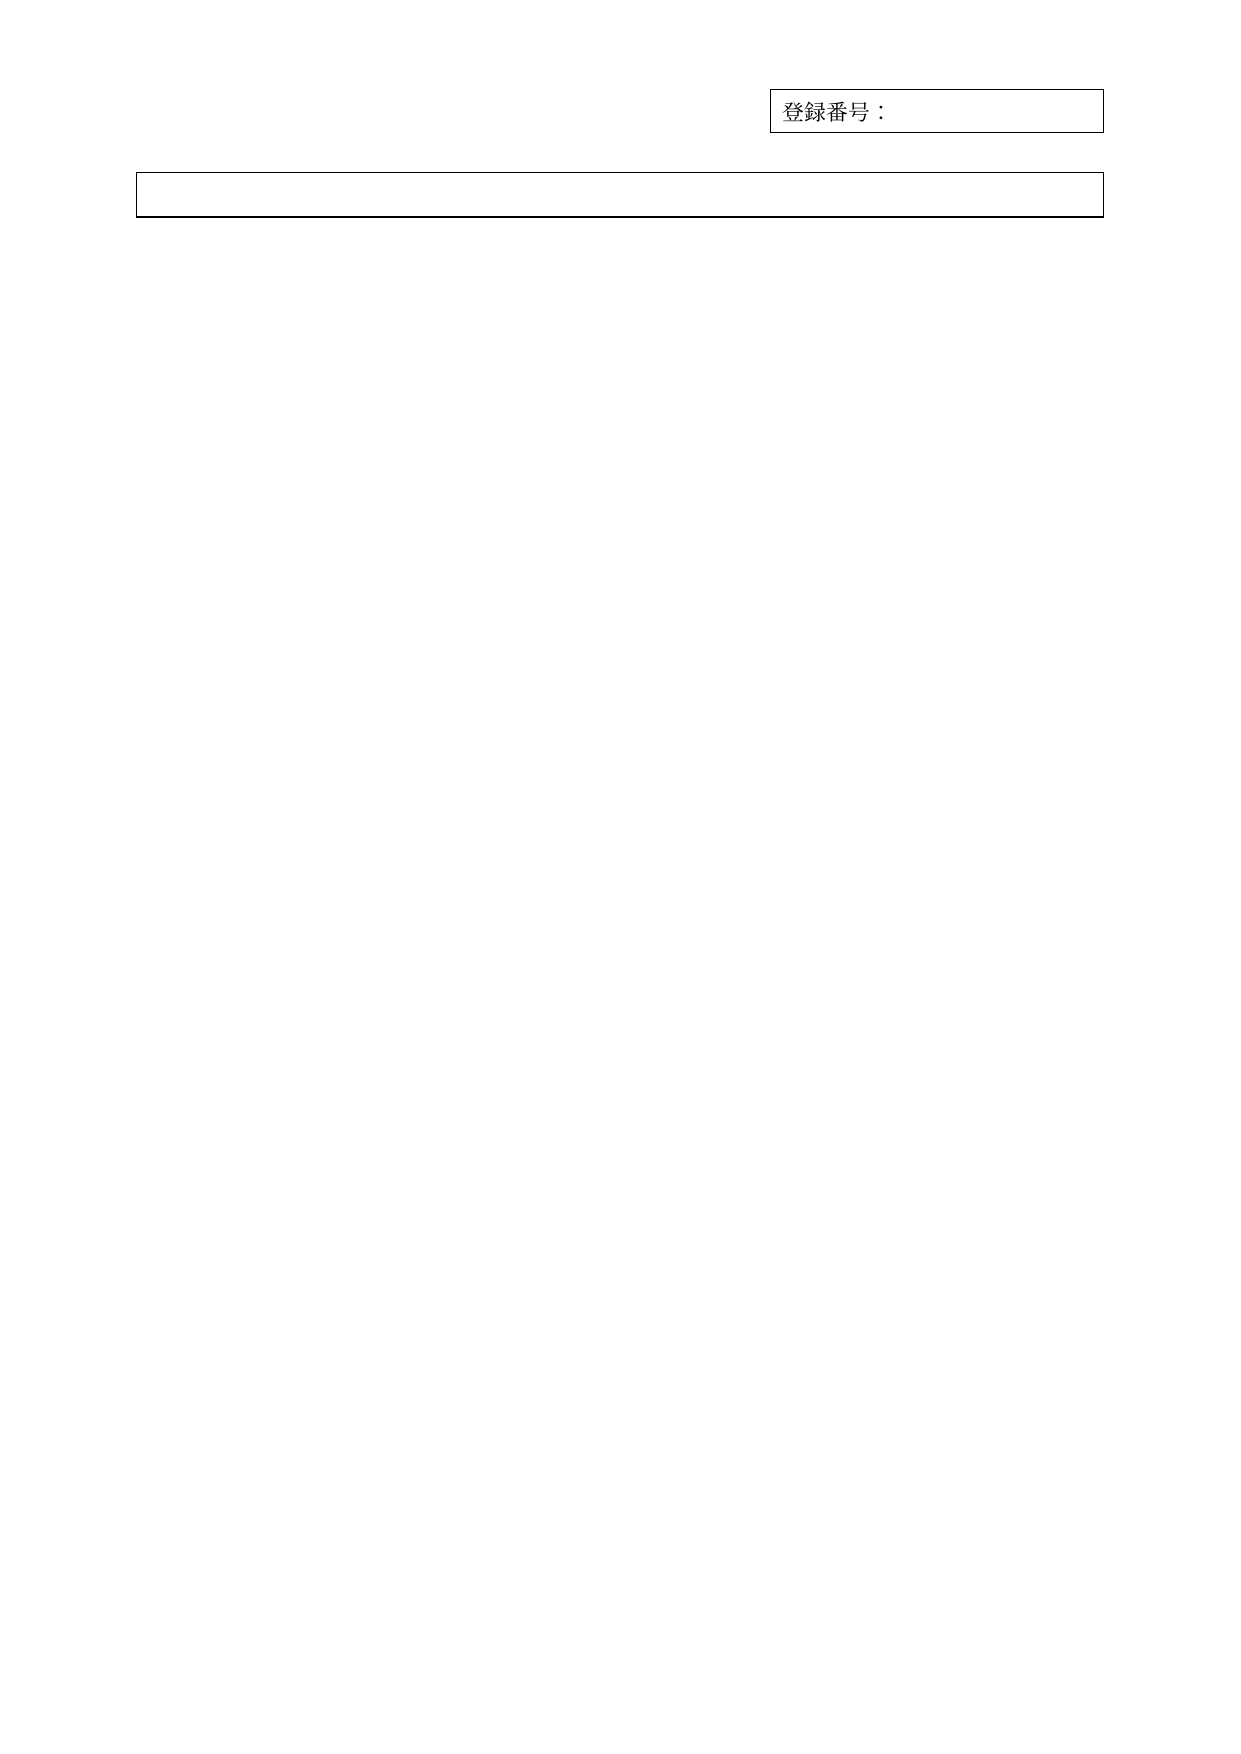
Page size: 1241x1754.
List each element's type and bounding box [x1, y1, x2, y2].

table_cell [137, 173, 1103, 216]
